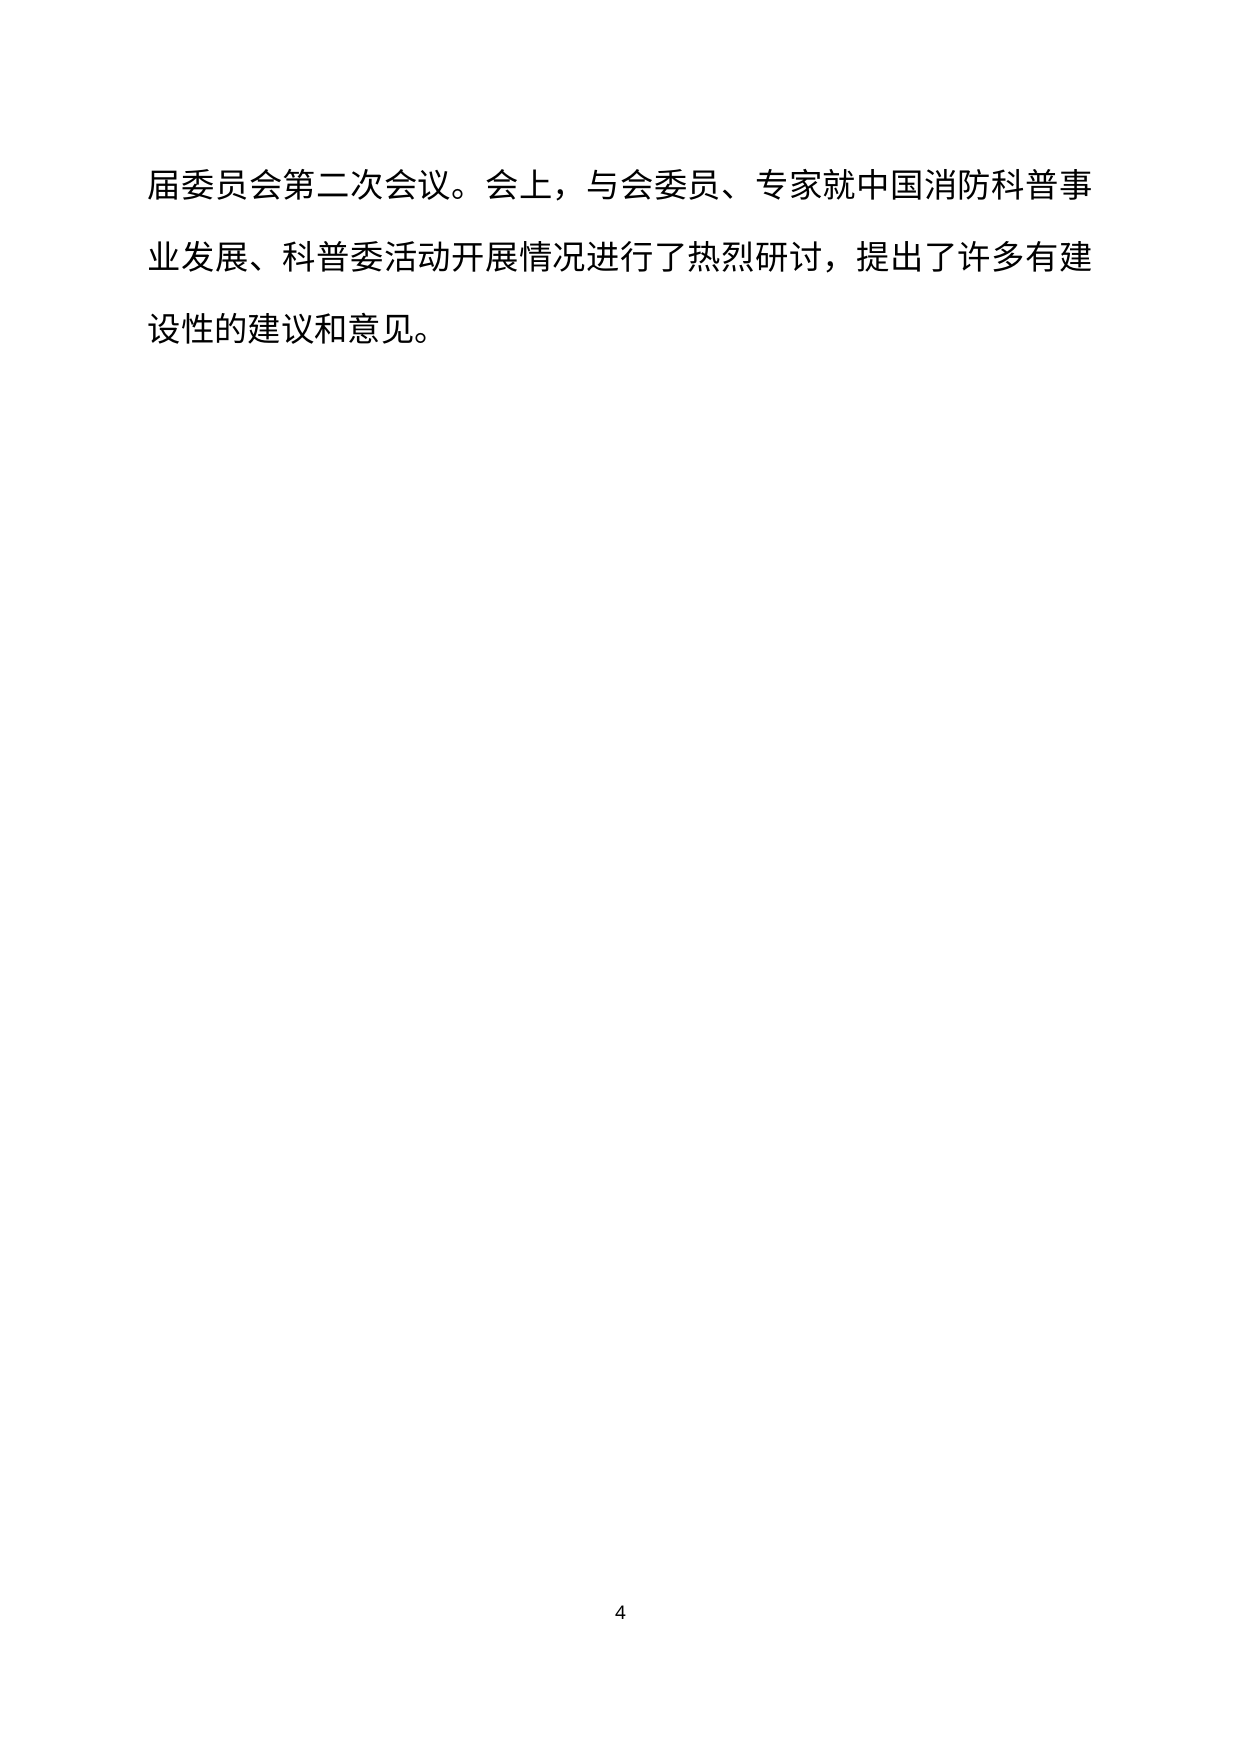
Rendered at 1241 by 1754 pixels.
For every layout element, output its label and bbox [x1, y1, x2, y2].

text [148, 159, 1092, 351]
